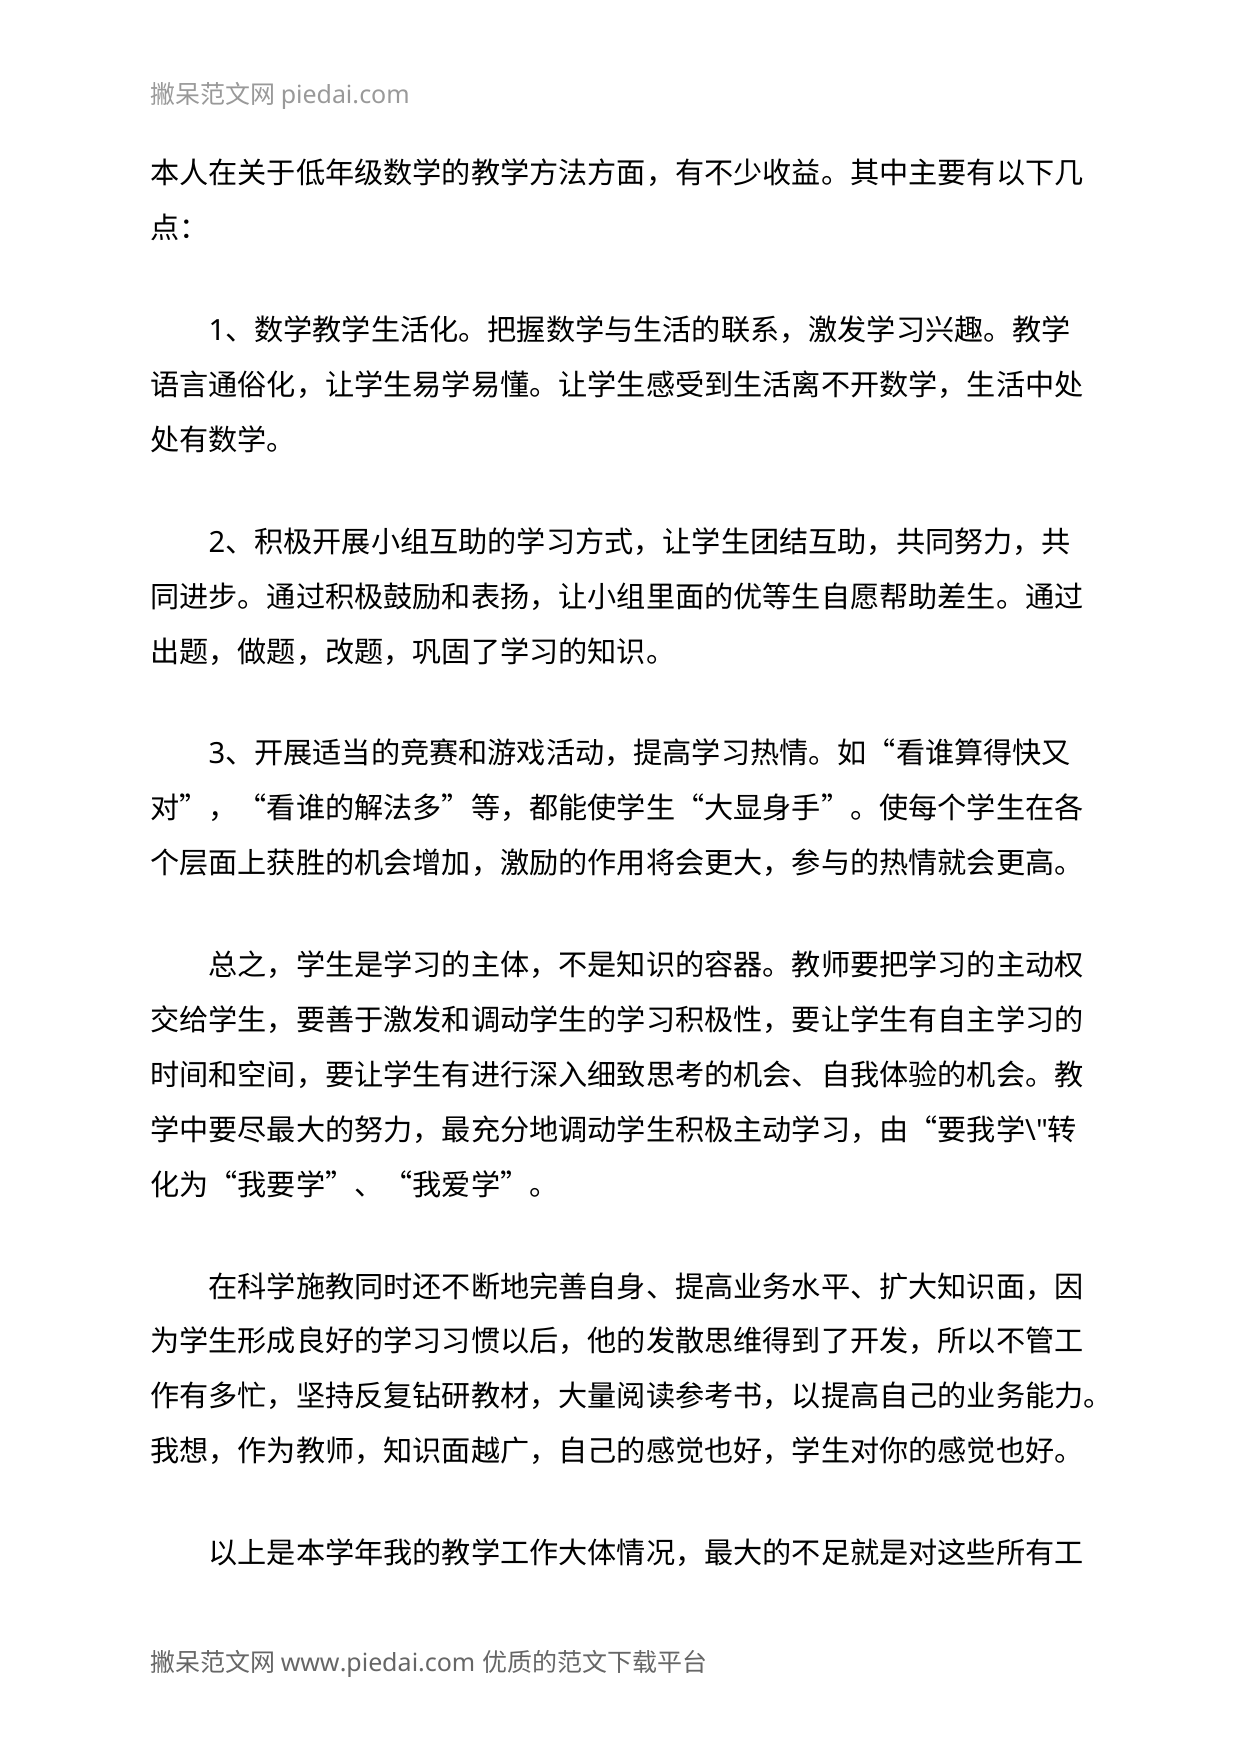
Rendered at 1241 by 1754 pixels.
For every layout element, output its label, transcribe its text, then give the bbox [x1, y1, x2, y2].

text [150, 150, 1090, 247]
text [150, 1529, 1090, 1572]
text 总之，学生是学习的主体，不是知识的容器。教师要把学习的主动权交给学生，要善于激发和调动学生的学习积极性，要让学生有自主学习的时间和空间，要让学生有进行深入细致思考的机会、自我体验的机会。教学中要尽最大的努力，最充分地调动学生积极主动学习，由“要我学\"转化为“我要学”、“我爱学”。 [150, 942, 1090, 1204]
text 在科学施教同时还不断地完善自身、提高业务水平、扩大知识面，因为学生形成良好的学习习惯以后，他的发散思维得到了开发，所以不管工作有多忙，坚持反复钻研教材，大量阅读参考书，以提高自己的业务能力。我想，作为教师，知识面越广，自己的感觉也好，学生对你的感觉也好。 [150, 1263, 1090, 1470]
text 1、数学教学生活化。把握数学与生活的联系，激发学习兴趣。教学语言通俗化，让学生易学易懂。让学生感受到生活离不开数学，生活中处处有数学。 [150, 307, 1090, 459]
text 3、开展适当的竞赛和游戏活动，提高学习热情。如“看谁算得快又对”，“看谁的解法多”等，都能使学生“大显身手”。使每个学生在各个层面上获胜的机会增加，激励的作用将会更大，参与的热情就会更高。 [150, 730, 1090, 882]
text 2、积极开展小组互助的学习方式，让学生团结互助，共同努力，共同进步。通过积极鼓励和表扬，让小组里面的优等生自愿帮助差生。通过出题，做题，改题，巩固了学习的知识。 [150, 518, 1090, 671]
